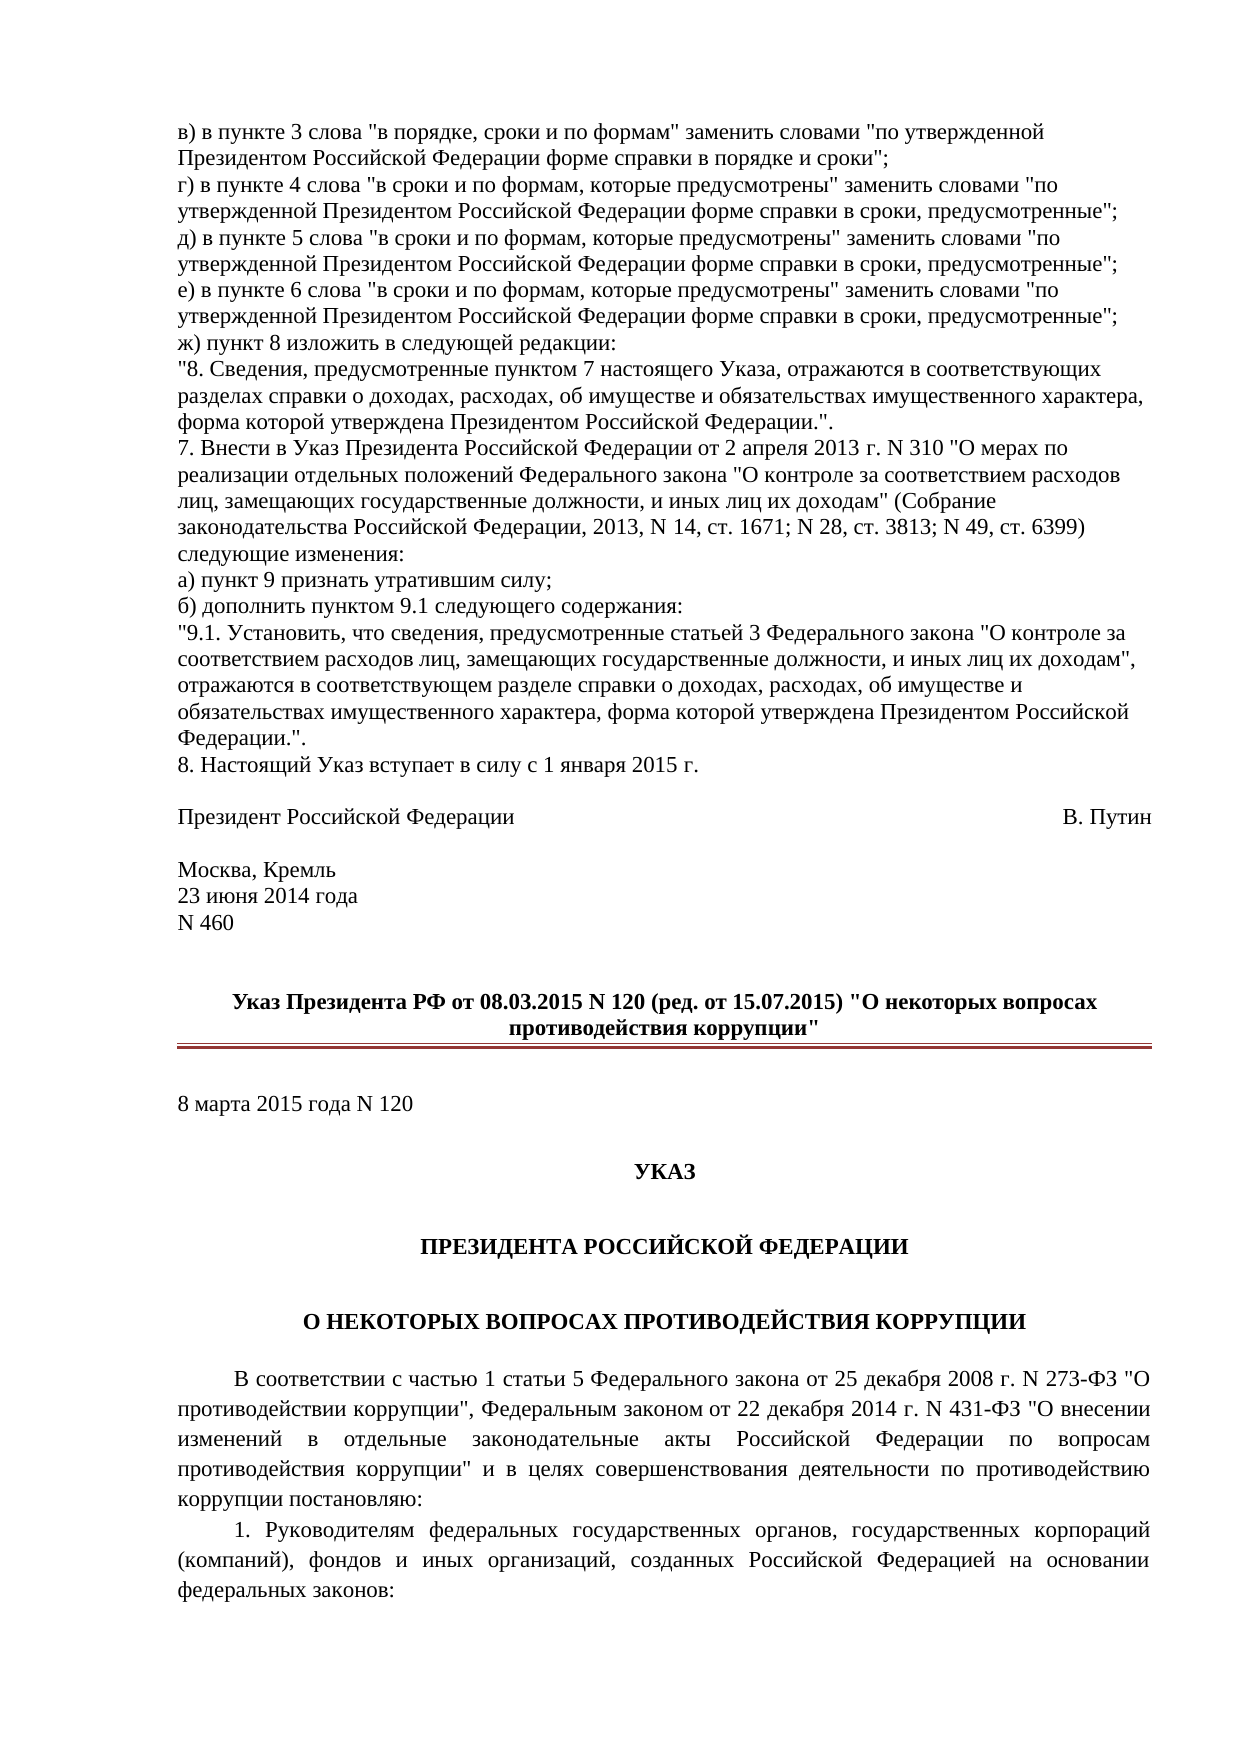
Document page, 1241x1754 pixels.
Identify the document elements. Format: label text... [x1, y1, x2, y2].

text 8 марта 2015 года N 120 [177, 1087, 1152, 1117]
text 23 июня 2014 года [177, 882, 1152, 909]
text 8. Настоящий Указ вступает в силу с 1 января 2015 г. [177, 751, 1152, 777]
text УКАЗ [177, 1147, 1152, 1184]
text б) дополнить пунктом 9.1 следующего содержания: [177, 592, 1152, 619]
text е) в пункте 6 слова "в сроки и по формам, которые предусмотрены" заменить словами "по утвержденной Президентом Российской Федерации форме справки в сроки, предусмотренные"; [177, 276, 1152, 329]
text N 460 [177, 909, 1152, 935]
text В соответствии с частью 1 статьи 5 Федерального закона от 25 декабря 2008 г. N 273-ФЗ "О противодействии коррупции", Федеральным законом от 22 декабря 2014 г. N 431-ФЗ "О внесении изменений в отдельные законодательные акты Российской Федерации по вопросам противодействия коррупции" и в целях совершенствования деятельности по противодействию коррупции постановляю: [177, 1361, 1152, 1512]
text а) пункт 9 признать утратившим силу; [177, 566, 1152, 592]
table_header Президент Российской Федерации [177, 803, 827, 830]
text в) в пункте 3 слова "в порядке, сроки и по формам" заменить словами "по утвержденной Президентом Российской Федерации форме справки в порядке и сроки"; [177, 118, 1152, 171]
text г) в пункте 4 слова "в сроки и по формам, которые предусмотрены" заменить словами "по утвержденной Президентом Российской Федерации форме справки в сроки, предусмотренные"; [177, 171, 1152, 223]
subtitle Указ Президента РФ от 08.03.2015 N 120 (ред. от 15.07.2015) "О некоторых вопросах противодействия коррупции" [177, 961, 1152, 1043]
text ж) пункт 8 изложить в следующей редакции: [177, 329, 1152, 355]
text "8. Сведения, предусмотренные пунктом 7 настоящего Указа, отражаются в соответствующих разделах справки о доходах, расходах, об имуществе и обязательствах имущественного характера, форма которой утверждена Президентом Российской Федерации.". [177, 355, 1152, 434]
text Москва, Кремль [177, 856, 1152, 882]
text О НЕКОТОРЫХ ВОПРОСАХ ПРОТИВОДЕЙСТВИЯ КОРРУПЦИИ [177, 1297, 1152, 1334]
table_header В. Путин [827, 803, 1152, 830]
text ПРЕЗИДЕНТА РОССИЙСКОЙ ФЕДЕРАЦИИ [177, 1222, 1152, 1259]
text д) в пункте 5 слова "в сроки и по формам, которые предусмотрены" заменить словами "по утвержденной Президентом Российской Федерации форме справки в сроки, предусмотренные"; [177, 223, 1152, 276]
text "9.1. Установить, что сведения, предусмотренные статьей 3 Федерального закона "О контроле за соответствием расходов лиц, замещающих государственные должности, и иных лиц их доходам", отражаются в соответствующем разделе справки о доходах, расходах, об имуществе и обязательствах имущественного характера, форма которой утверждена Президентом Российской Федерации.". [177, 619, 1152, 751]
text 7. Внести в Указ Президента Российской Федерации от 2 апреля 2013 г. N 310 "О мерах по реализации отдельных положений Федерального закона "О контроле за соответствием расходов лиц, замещающих государственные должности, и иных лиц их доходам" (Собрание законодательства Российской Федерации, 2013, N 14, ст. 1671; N 28, ст. 3813; N 49, ст. 6399) следующие изменения: [177, 434, 1152, 566]
text 1. Руководителям федеральных государственных органов, государственных корпораций (компаний), фондов и иных организаций, созданных Российской Федерацией на основании федеральных законов: [177, 1512, 1152, 1602]
